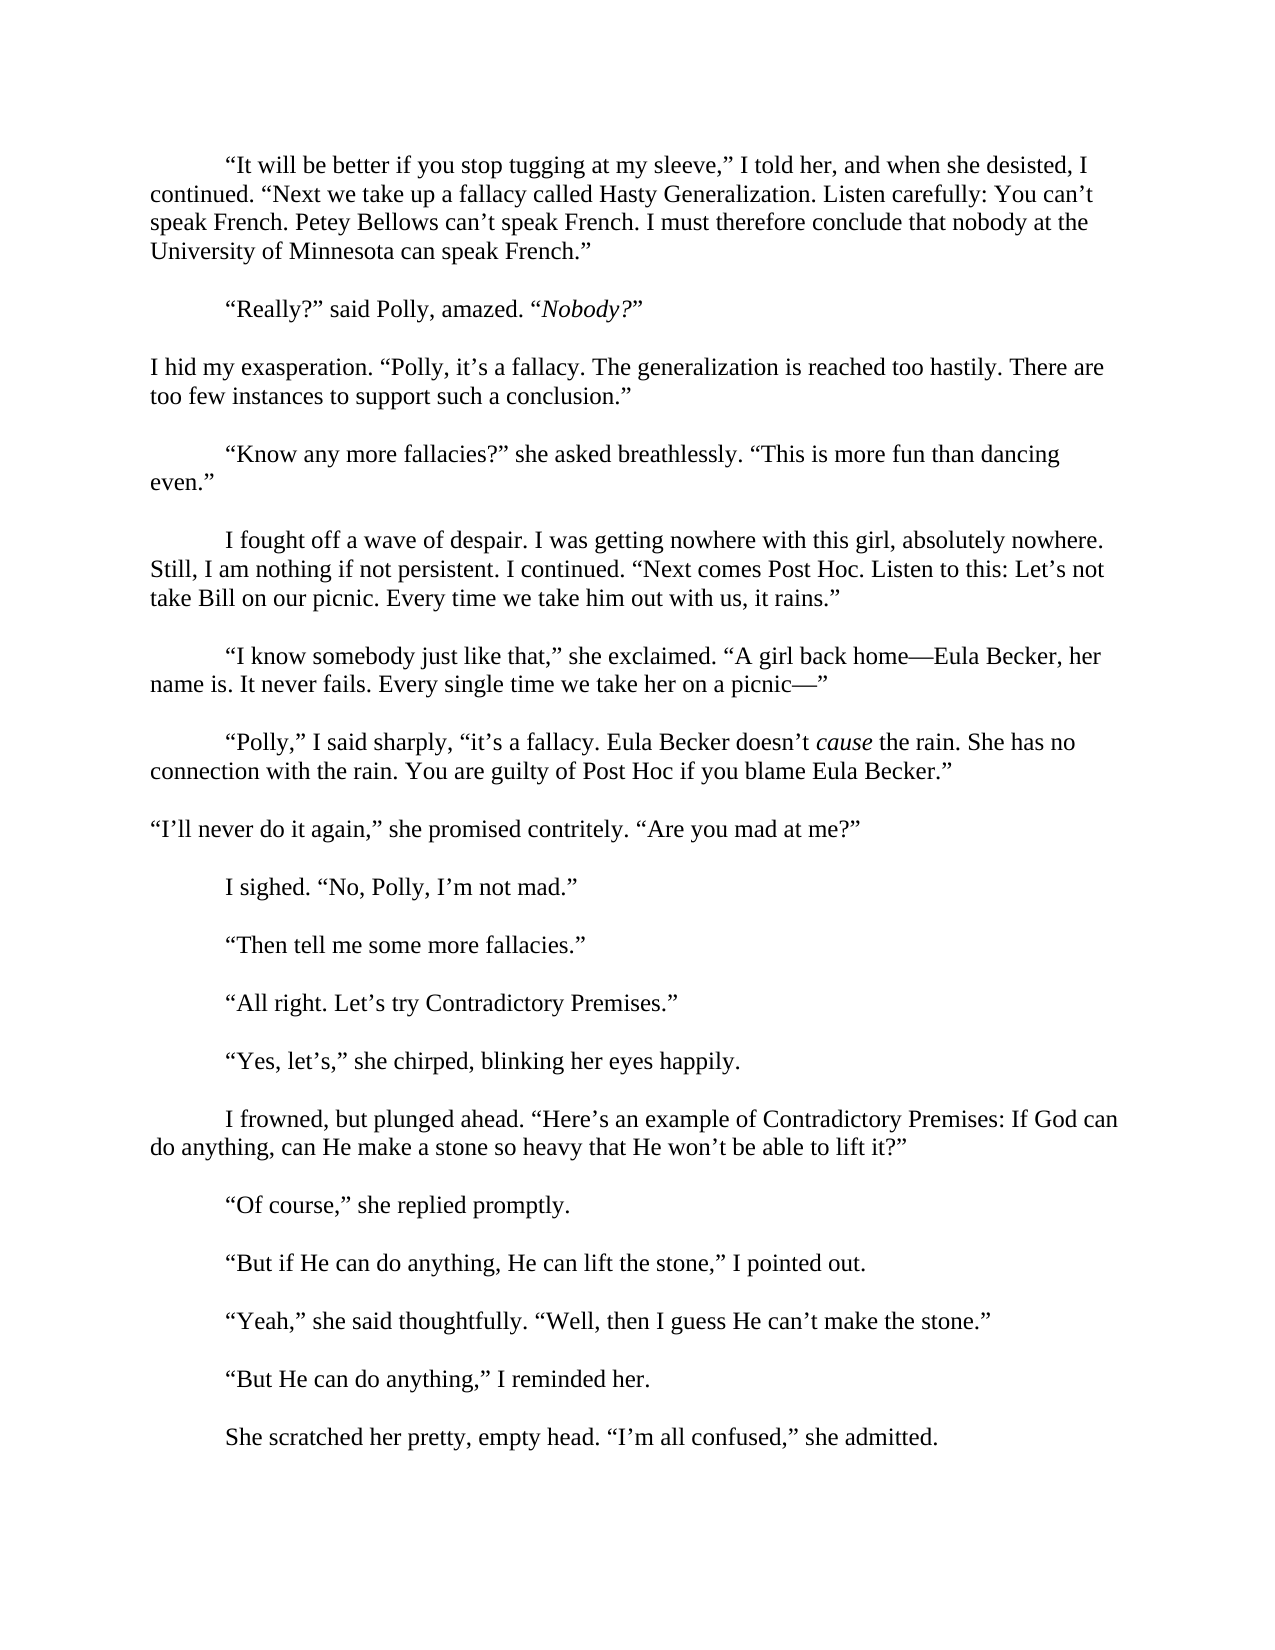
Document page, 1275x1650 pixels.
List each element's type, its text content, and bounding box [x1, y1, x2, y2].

text I hid my exasperation. “Polly, it’s a fallacy. The generalization is reached too hastily. There are too few instances to support such a conclusion.” [150, 352, 1125, 409]
text “It will be better if you stop tugging at my sleeve,” I told her, and when she desisted, I continued. “Next we take up a fallacy called Hasty Generalization. Listen carefully: You can’t speak French. Petey Bellows can’t speak French. I must therefore conclude that nobody at the University of Minnesota can speak French.” [150, 150, 1125, 265]
text “Yeah,” she said thoughtfully. “Well, then I guess He can’t make the stone.” [150, 1306, 1125, 1335]
text I sighed. “No, Polly, I’m not mad.” [150, 872, 1125, 901]
text “I’ll never do it again,” she promised contritely. “Are you mad at me?” [150, 814, 1125, 843]
text I frowned, but plunged ahead. “Here’s an example of Contradictory Premises: If God can do anything, can He make a stone so heavy that He won’t be able to lift it?” [150, 1104, 1125, 1161]
text She scratched her pretty, empty head. “I’m all confused,” she admitted. [150, 1422, 1125, 1451]
text “Yes, let’s,” she chirped, blinking her eyes happily. [150, 1046, 1125, 1074]
text “Really?” said Polly, amazed. “Nobody?” [150, 294, 1125, 323]
text “I know somebody just like that,” she exclaimed. “A girl back home—Eula Becker, her name is. It never fails. Every single time we take her on a picnic—” [150, 641, 1125, 698]
text I fought off a wave of despair. I was getting nowhere with this girl, absolutely nowhere. Still, I am nothing if not persistent. I continued. “Next comes Post Hoc. Listen to this: Let’s not take Bill on our picnic. Every time we take him out with us, it rains.” [150, 525, 1125, 612]
text “Then tell me some more fallacies.” [150, 930, 1125, 959]
text “Of course,” she replied promptly. [150, 1190, 1125, 1219]
text “But if He can do anything, He can lift the stone,” I pointed out. [150, 1248, 1125, 1277]
text “All right. Let’s try Contradictory Premises.” [150, 988, 1125, 1017]
text “Polly,” I said sharply, “it’s a fallacy. Eula Becker doesn’t cause the rain. She has no connection with the rain. You are guilty of Post Hoc if you blame Eula Becker.” [150, 727, 1125, 785]
text “Know any more fallacies?” she asked breathlessly. “This is more fun than dancing even.” [150, 439, 1125, 496]
text “But He can do anything,” I reminded her. [150, 1364, 1125, 1393]
